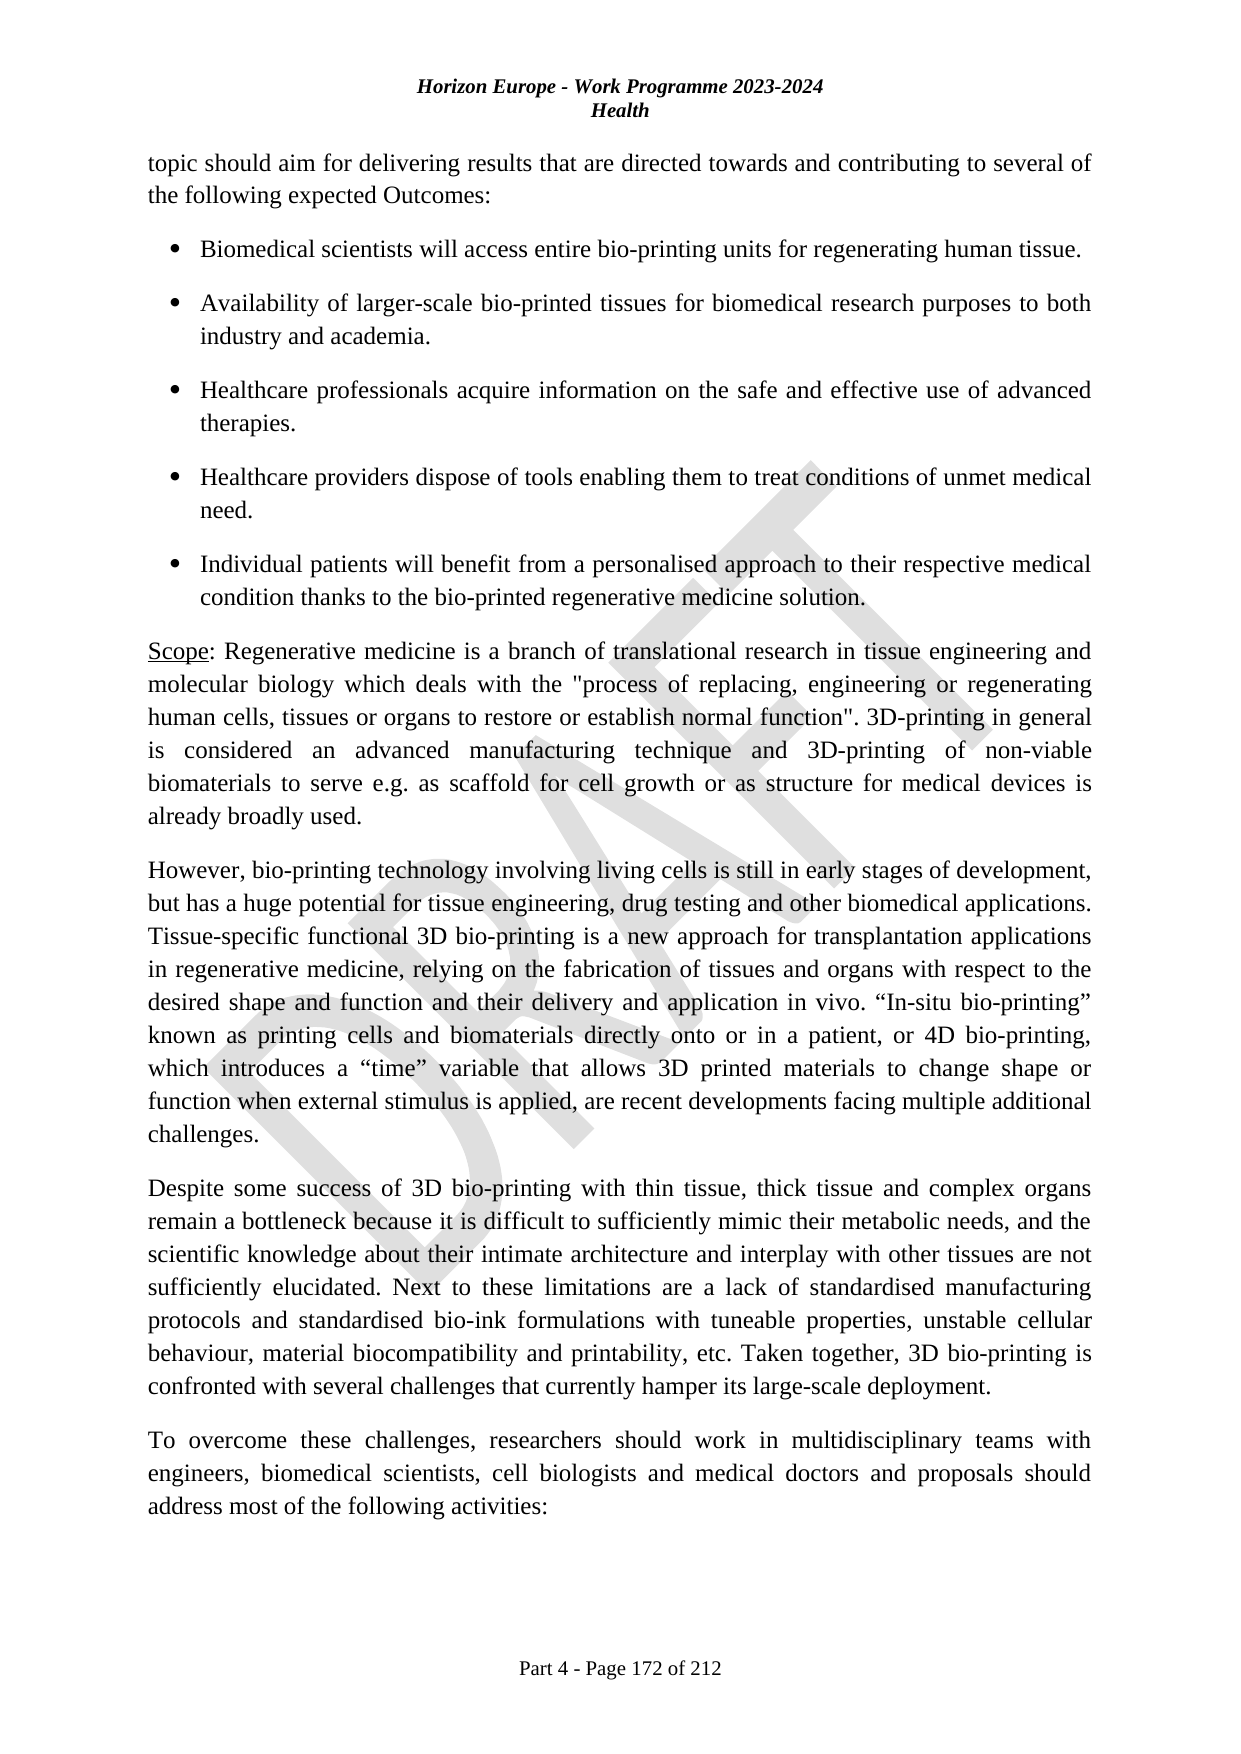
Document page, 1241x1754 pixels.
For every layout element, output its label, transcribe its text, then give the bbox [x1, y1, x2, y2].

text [148, 148, 1093, 209]
text However, bio-printing technology involving living cells is still in early stages of development, but has a huge potential for tissue engineering, drug testing and other biomedical applications. Tissue-specific functional 3D bio-printing is a new approach for transplantation applications in regenerative medicine, relying on the fabrication of tissues and organs with respect to the desired shape and function and their delivery and application in vivo. “In-situ bio-printing” known as printing cells and biomaterials directly onto or in a patient, or 4D bio-printing, which introduces a “time” variable that allows 3D printed materials to change shape or function when external stimulus is applied, are recent developments facing multiple additional challenges. [148, 855, 1093, 1148]
list Healthcare providers dispose of tools enabling them to treat conditions of unmet medical need. [181, 462, 1093, 524]
text To overcome these challenges, researchers should work in multidisciplinary teams with engineers, biomedical scientists, cell biologists and medical doctors and proposals should address most of the following activities: [148, 1425, 1093, 1519]
text Scope: Regenerative medicine is a branch of translational research in tissue engineering and molecular biology which deals with the "process of replacing, engineering or regenerating human cells, tissues or organs to restore or establish normal function". 3D-printing in general is considered an advanced manufacturing technique and 3D-printing of non-viable biomaterials to serve e.g. as scaffold for cell growth or as structure for medical devices is already broadly used. [148, 636, 1093, 830]
list Individual patients will benefit from a personalised approach to their respective medical condition thanks to the bio-printed regenerative medicine solution. [181, 549, 1093, 611]
text Despite some success of 3D bio-printing with thin tissue, thick tissue and complex organs remain a bottleneck because it is difficult to sufficiently mimic their metabolic needs, and the scientific knowledge about their intimate architecture and interplay with other tissues are not sufficiently elucidated. Next to these limitations are a lack of standardised manufacturing protocols and standardised bio-ink formulations with tuneable properties, unstable cellular behaviour, material biocompatibility and printability, etc. Taken together, 3D bio-printing is confronted with several challenges that currently hamper its large-scale deployment. [148, 1173, 1093, 1400]
list Availability of larger-scale bio-printed tissues for biomedical research purposes to both industry and academia. [181, 288, 1093, 350]
list Healthcare professionals acquire information on the safe and effective use of advanced therapies. [181, 375, 1093, 437]
list Biomedical scientists will access entire bio-printing units for regenerating human tissue. [181, 234, 1093, 263]
